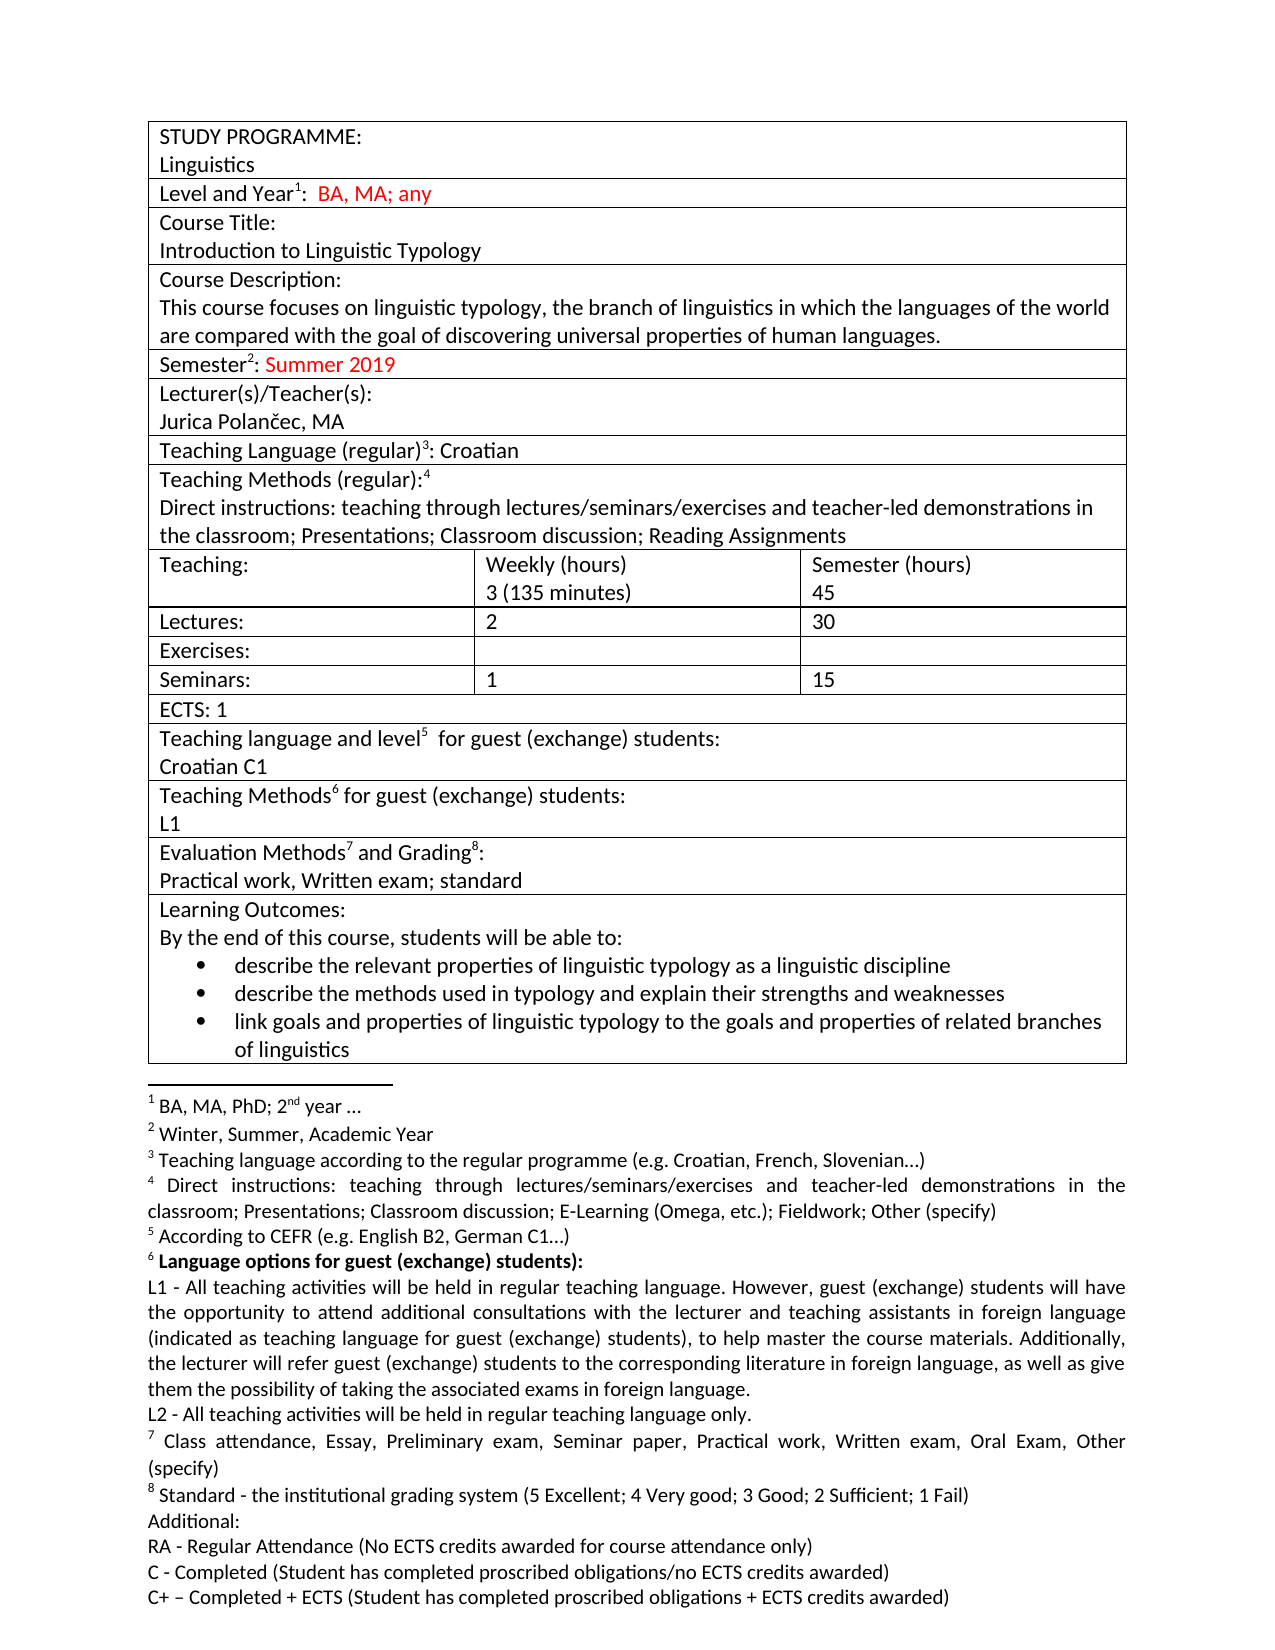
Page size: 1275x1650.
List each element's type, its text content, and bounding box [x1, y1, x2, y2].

table_cell Teaching Language (regular): Croatian [149, 436, 1126, 464]
table_cell Lecturer(s)/Teacher(s): Jurica Polančec, MA [149, 379, 1126, 435]
table_cell 15 [801, 666, 1126, 694]
table_cell 2 [475, 608, 800, 636]
table_cell Course Title: Introduction to Linguistic Typology [149, 208, 1126, 264]
table_cell Weekly (hours) 3 (135 minutes) [475, 550, 800, 606]
table_cell Teaching: [149, 550, 474, 606]
table_cell Learning Outcomes: By the end of this course, students will be able to: describe the relevant properties of linguistic typology as a linguistic discipline describe the methods used in typology and explain their strengths and weaknesses link goals and properties of linguistic typology to the goals and properties of related branches of linguistics analyze selected types of language evidence [149, 895, 1126, 1063]
table_cell Teaching Methods (regular): Direct instructions: teaching through lectures/seminars/exercises and teacher-led demonstrations in the classroom; Presentations; Classroom discussion; Reading Assignments [149, 465, 1126, 549]
table_cell [475, 637, 800, 664]
table_cell 30 [801, 608, 1126, 636]
table_cell Teaching Methods for guest (exchange) students: L1 [149, 781, 1126, 837]
table_cell Exercises: [149, 637, 474, 664]
table_cell Evaluation Methods and Grading: Practical work, Written exam; standard [149, 838, 1126, 894]
table_cell 1 [475, 666, 800, 694]
table_cell Lectures: [149, 608, 474, 636]
table_cell Level and Year: BA, MA; any [149, 179, 1126, 207]
table_cell Semester: Summer 2019 [149, 350, 1126, 378]
table_cell Course Description: This course focuses on linguistic typology, the branch of linguistics in which the languages of the world are compared with the goal of discovering universal properties of human languages. [149, 265, 1126, 349]
table_cell [801, 637, 1126, 664]
table_cell ECTS: 1 [149, 695, 1126, 723]
table_cell Semester (hours) 45 [801, 550, 1126, 606]
table_cell Teaching language and level for guest (exchange) students: Croatian C1 [149, 724, 1126, 780]
table_header STUDY PROGRAMME: Linguistics [149, 122, 1126, 178]
table_cell Seminars: [149, 666, 474, 694]
